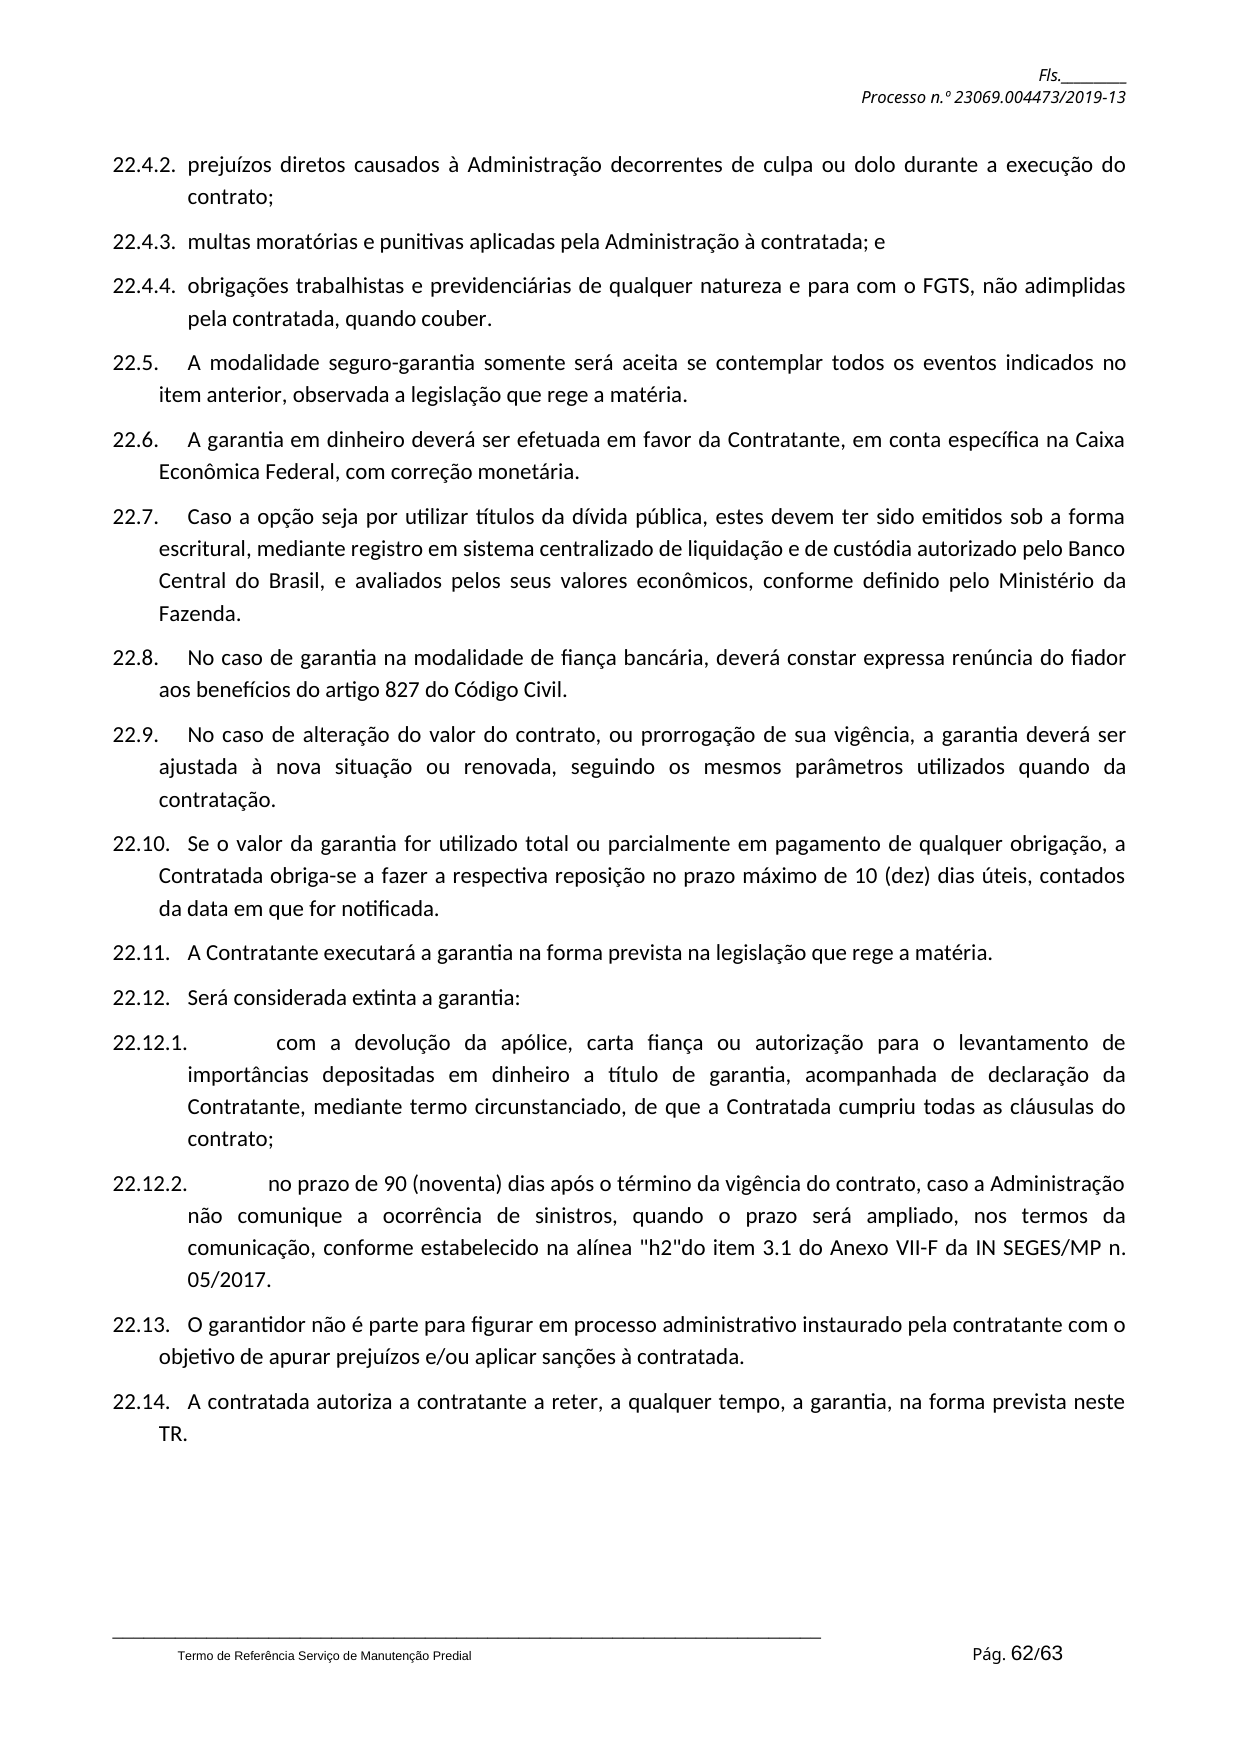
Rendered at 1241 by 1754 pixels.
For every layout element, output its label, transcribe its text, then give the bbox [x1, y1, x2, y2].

list A contratada autoriza a contratante a reter, a qualquer tempo, a garantia, na forma prevista neste TR. [112, 1387, 1128, 1447]
list No caso de alteração do valor do contrato, ou prorrogação de sua vigência, a garantia deverá ser ajustada à nova situação ou renovada, seguindo os mesmos parâmetros utilizados quando da contratação. [112, 720, 1128, 813]
list A garantia em dinheiro deverá ser efetuada em favor da Contratante, em conta específica na Caixa Econômica Federal, com correção monetária. [112, 425, 1128, 486]
list Caso a opção seja por utilizar títulos da dívida pública, estes devem ter sido emitidos sob a forma escritural, mediante registro em sistema centralizado de liquidação e de custódia autorizado pelo Banco Central do Brasil, e avaliados pelos seus valores econômicos, conforme definido pelo Ministério da Fazenda. [112, 502, 1128, 627]
list Será considerada extinta a garantia: [112, 983, 1128, 1011]
list O garantidor não é parte para figurar em processo administrativo instaurado pela contratante com o objetivo de apurar prejuízos e/ou aplicar sanções à contratada. [112, 1310, 1128, 1371]
list No caso de garantia na modalidade de fiança bancária, deverá constar expressa renúncia do fiador aos benefícios do artigo 827 do Código Civil. [112, 643, 1128, 704]
list no prazo de 90 (noventa) dias após o término da vigência do contrato, caso a Administração não comunique a ocorrência de sinistros, quando o prazo será ampliado, nos termos da comunicação, conforme estabelecido na alínea "h2"do item 3.1 do Anexo VII-F da IN SEGES/MP n. 05/2017. [112, 1169, 1128, 1294]
list prejuízos diretos causados à Administração decorrentes de culpa ou dolo durante a execução do contrato; [112, 150, 1128, 210]
list com a devolução da apólice, carta fiança ou autorização para o levantamento de importâncias depositadas em dinheiro a título de garantia, acompanhada de declaração da Contratante, mediante termo circunstanciado, de que a Contratada cumpriu todas as cláusulas do contrato; [112, 1028, 1128, 1152]
list A modalidade seguro-garantia somente será aceita se contemplar todos os eventos indicados no item anterior, observada a legislação que rege a matéria. [112, 348, 1128, 409]
list A Contratante executará a garantia na forma prevista na legislação que rege a matéria. [112, 938, 1128, 966]
list multas moratórias e punitivas aplicadas pela Administração à contratada; e [112, 227, 1128, 255]
list Se o valor da garantia for utilizado total ou parcialmente em pagamento de qualquer obrigação, a Contratada obriga-se a fazer a respectiva reposição no prazo máximo de 10 (dez) dias úteis, contados da data em que for notificada. [112, 829, 1128, 922]
list obrigações trabalhistas e previdenciárias de qualquer natureza e para com o FGTS, não adimplidas pela contratada, quando couber. [112, 272, 1128, 332]
